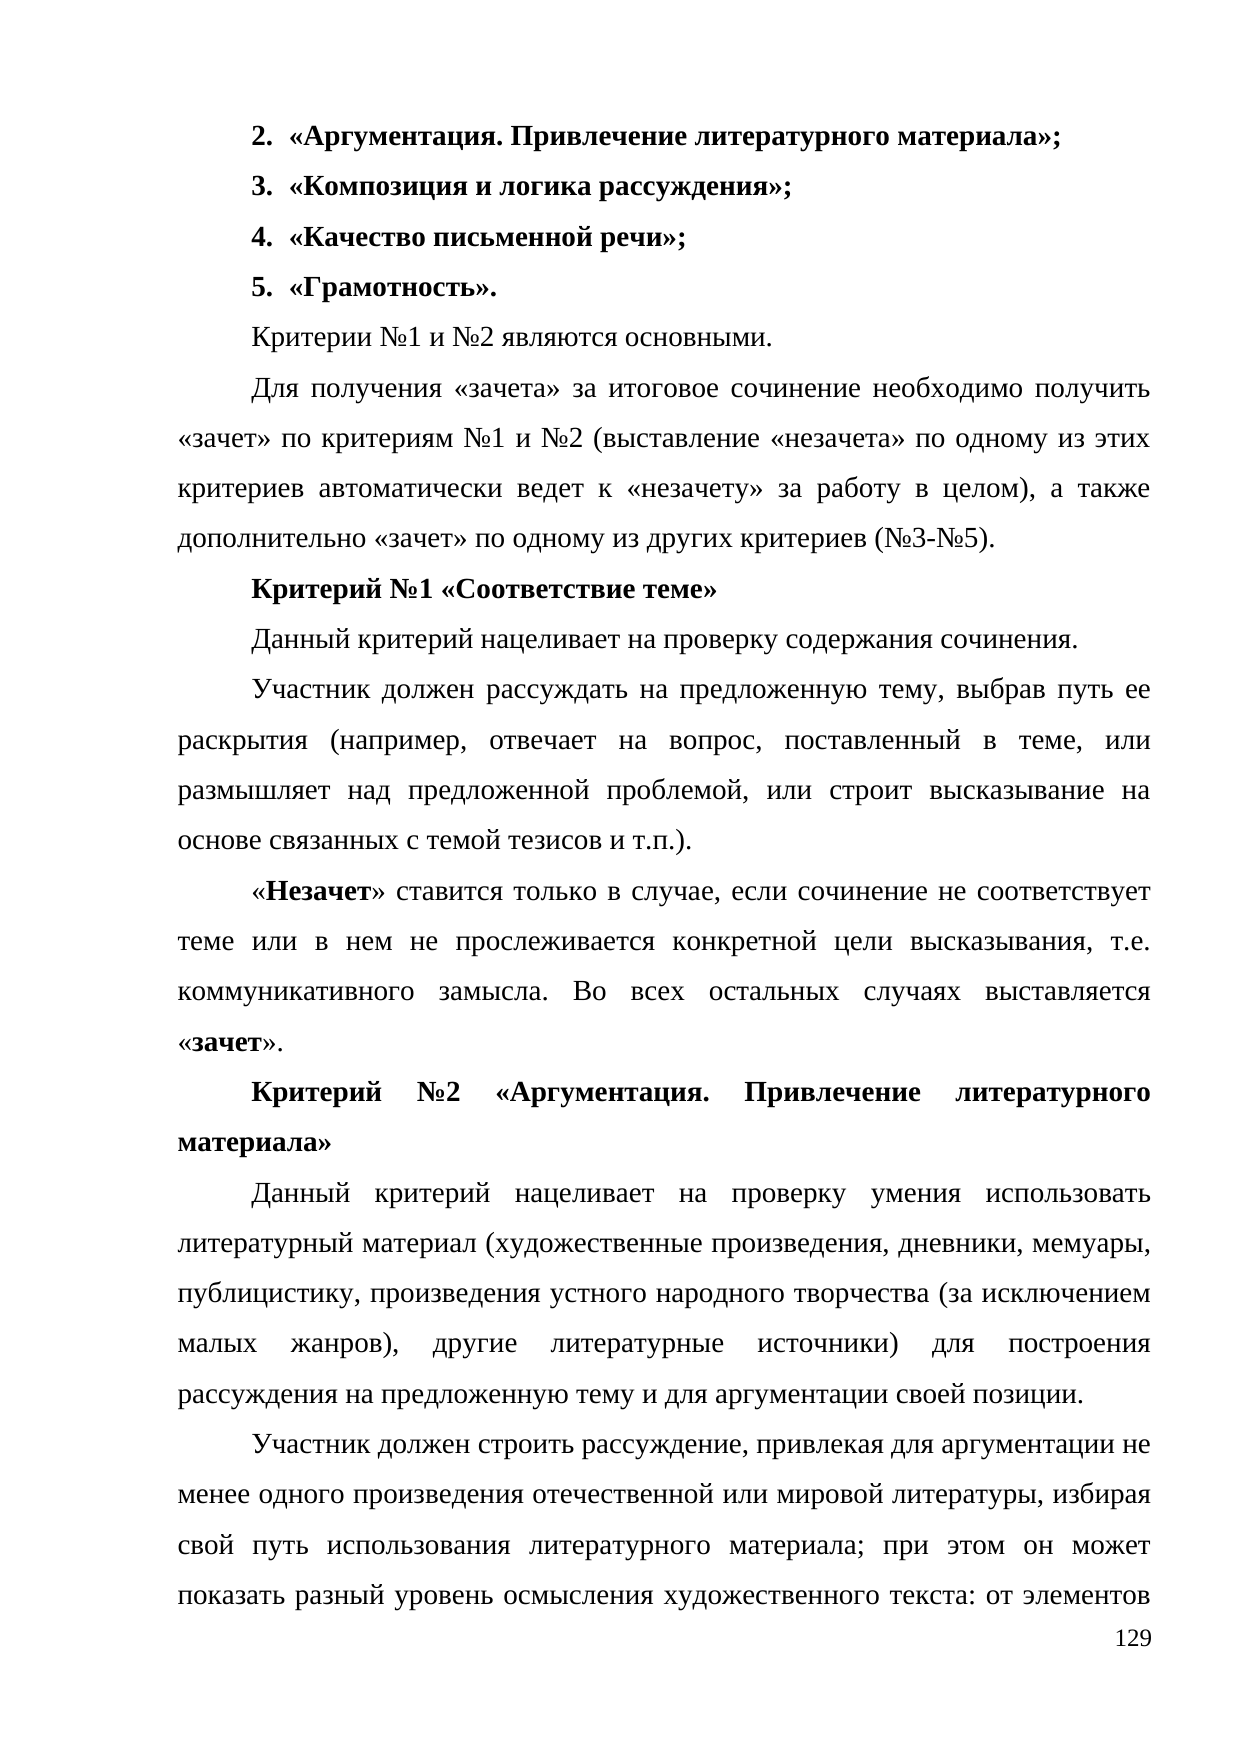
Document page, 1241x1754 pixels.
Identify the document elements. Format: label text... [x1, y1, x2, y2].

text Критерии №1 и №2 являются основными. [177, 319, 1152, 353]
text Данный критерий нацеливает на проверку умения использовать литературный материал (художественные произведения, дневники, мемуары, публицистику, произведения устного народного творчества (за исключением малых жанров), другие литературные источники) для построения рассуждения на предложенную тему и для аргументации своей позиции. [177, 1175, 1152, 1409]
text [177, 1426, 1152, 1611]
list «Композиция и логика рассуждения»; [251, 168, 1152, 202]
list «Качество письменной речи»; [251, 219, 1152, 252]
list «Грамотность». [251, 269, 1152, 303]
text Критерий №2 «Аргументация. Привлечение литературного материала» [177, 1074, 1152, 1158]
text Для получения «зачета» за итоговое сочинение необходимо получить «зачет» по критериям №1 и №2 (выставление «незачета» по одному из этих критериев автоматически ведет к «незачету» за работу в целом), а также дополнительно «зачет» по одному из других критериев (№3-№5). [177, 370, 1152, 554]
text Данный критерий нацеливает на проверку содержания сочинения. [177, 621, 1152, 655]
text «Незачет» ставится только в случае, если сочинение не соответствует теме или в нем не прослеживается конкретной цели высказывания, т.е. коммуникативного замысла. Во всех остальных случаях выставляется «зачет». [177, 873, 1152, 1057]
text Участник должен рассуждать на предложенную тему, выбрав путь ее раскрытия (например, отвечает на вопрос, поставленный в теме, или размышляет над предложенной проблемой, или строит высказывание на основе связанных с темой тезисов и т.п.). [177, 672, 1152, 856]
text Критерий №1 «Соответствие теме» [177, 571, 1152, 604]
list «Аргументация. Привлечение литературного материала»; [251, 118, 1152, 152]
